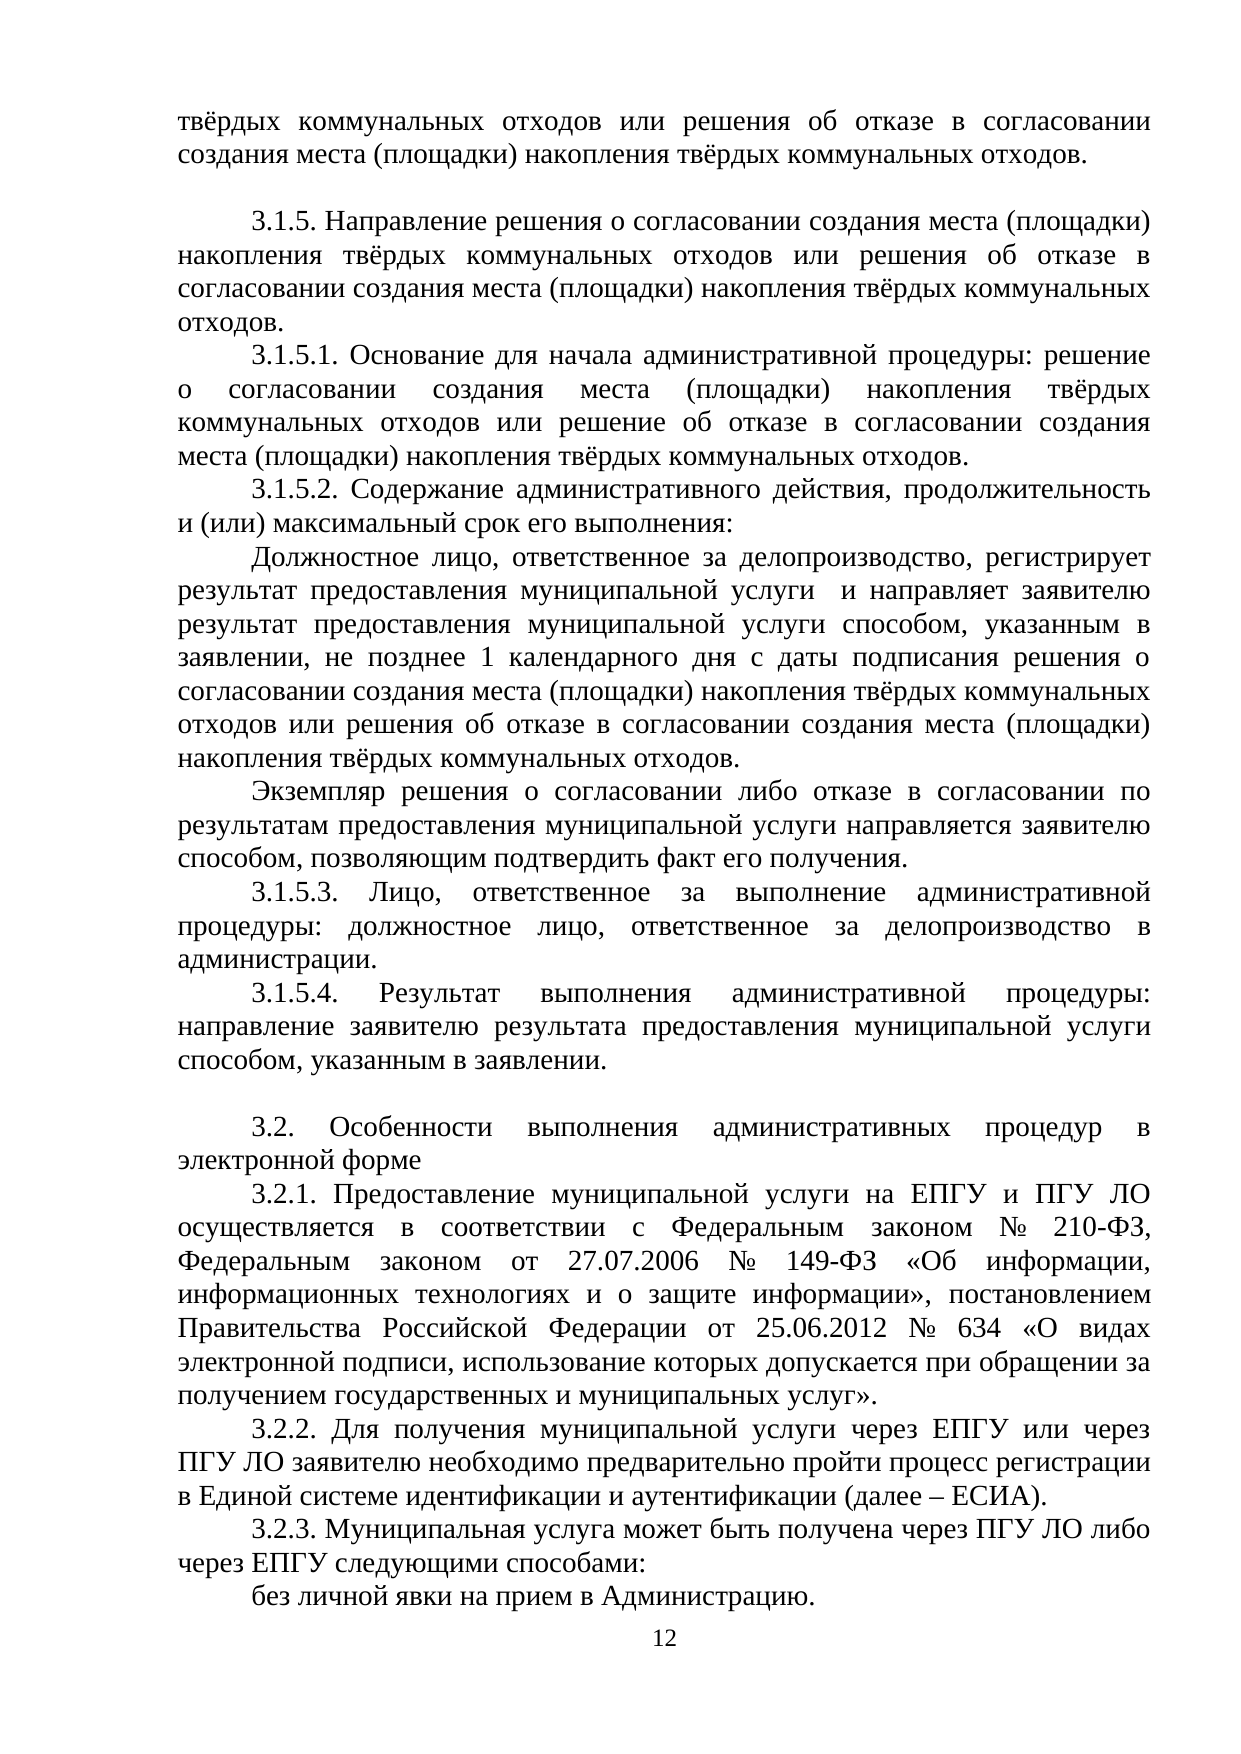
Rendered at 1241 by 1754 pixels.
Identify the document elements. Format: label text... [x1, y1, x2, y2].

text 3.1.5.2. Содержание административного действия, продолжительность и (или) максимальный срок его выполнения: [177, 472, 1152, 539]
text 3.1.5.1. Основание для начала административной процедуры: решение о согласовании создания места (площадки) накопления твёрдых коммунальных отходов или решение об отказе в согласовании создания места (площадки) накопления твёрдых коммунальных отходов. [177, 337, 1152, 472]
text 3.2. Особенности выполнения административных процедур в электронной форме [177, 1109, 1152, 1176]
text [177, 103, 1152, 170]
text 3.2.1. Предоставление муниципальной услуги на ЕПГУ и ПГУ ЛО осуществляется в соответствии с Федеральным законом № 210-ФЗ, Федеральным законом от 27.07.2006 № 149-ФЗ «Об информации, информационных технологиях и о защите информации», постановлением Правительства Российской Федерации от 25.06.2012 № 634 «О видах электронной подписи, использование которых допускается при обращении за получением государственных и муниципальных услуг». [177, 1176, 1152, 1411]
title 3.1.5.4. Результат выполнения административной процедуры: направление заявителю результата предоставления муниципальной услуги способом, указанным в заявлении. [177, 975, 1152, 1075]
text 3.2.2. Для получения муниципальной услуги через ЕПГУ или через ПГУ ЛО заявителю необходимо предварительно пройти процесс регистрации в Единой системе идентификации и аутентификации (далее – ЕСИА). [177, 1411, 1152, 1511]
text без личной явки на прием в Администрацию. [177, 1578, 1152, 1612]
text 3.1.5. Направление решения о согласовании создания места (площадки) накопления твёрдых коммунальных отходов или решения об отказе в согласовании создания места (площадки) накопления твёрдых коммунальных отходов. [177, 203, 1152, 337]
text Должностное лицо, ответственное за делопроизводство, регистрирует результат предоставления муниципальной услуги и направляет заявителю результат предоставления муниципальной услуги способом, указанным в заявлении, не позднее 1 календарного дня с даты подписания решения о согласовании создания места (площадки) накопления твёрдых коммунальных отходов или решения об отказе в согласовании создания места (площадки) накопления твёрдых коммунальных отходов. [177, 539, 1152, 773]
text Экземпляр решения о согласовании либо отказе в согласовании по результатам предоставления муниципальной услуги направляется заявителю способом, позволяющим подтвердить факт его получения. [177, 773, 1152, 874]
text 3.1.5.3. Лицо, ответственное за выполнение административной процедуры: должностное лицо, ответственное за делопроизводство в администрации. [177, 874, 1152, 975]
text 3.2.3. Муниципальная услуга может быть получена через ПГУ ЛО либо через ЕПГУ следующими способами: [177, 1511, 1152, 1578]
